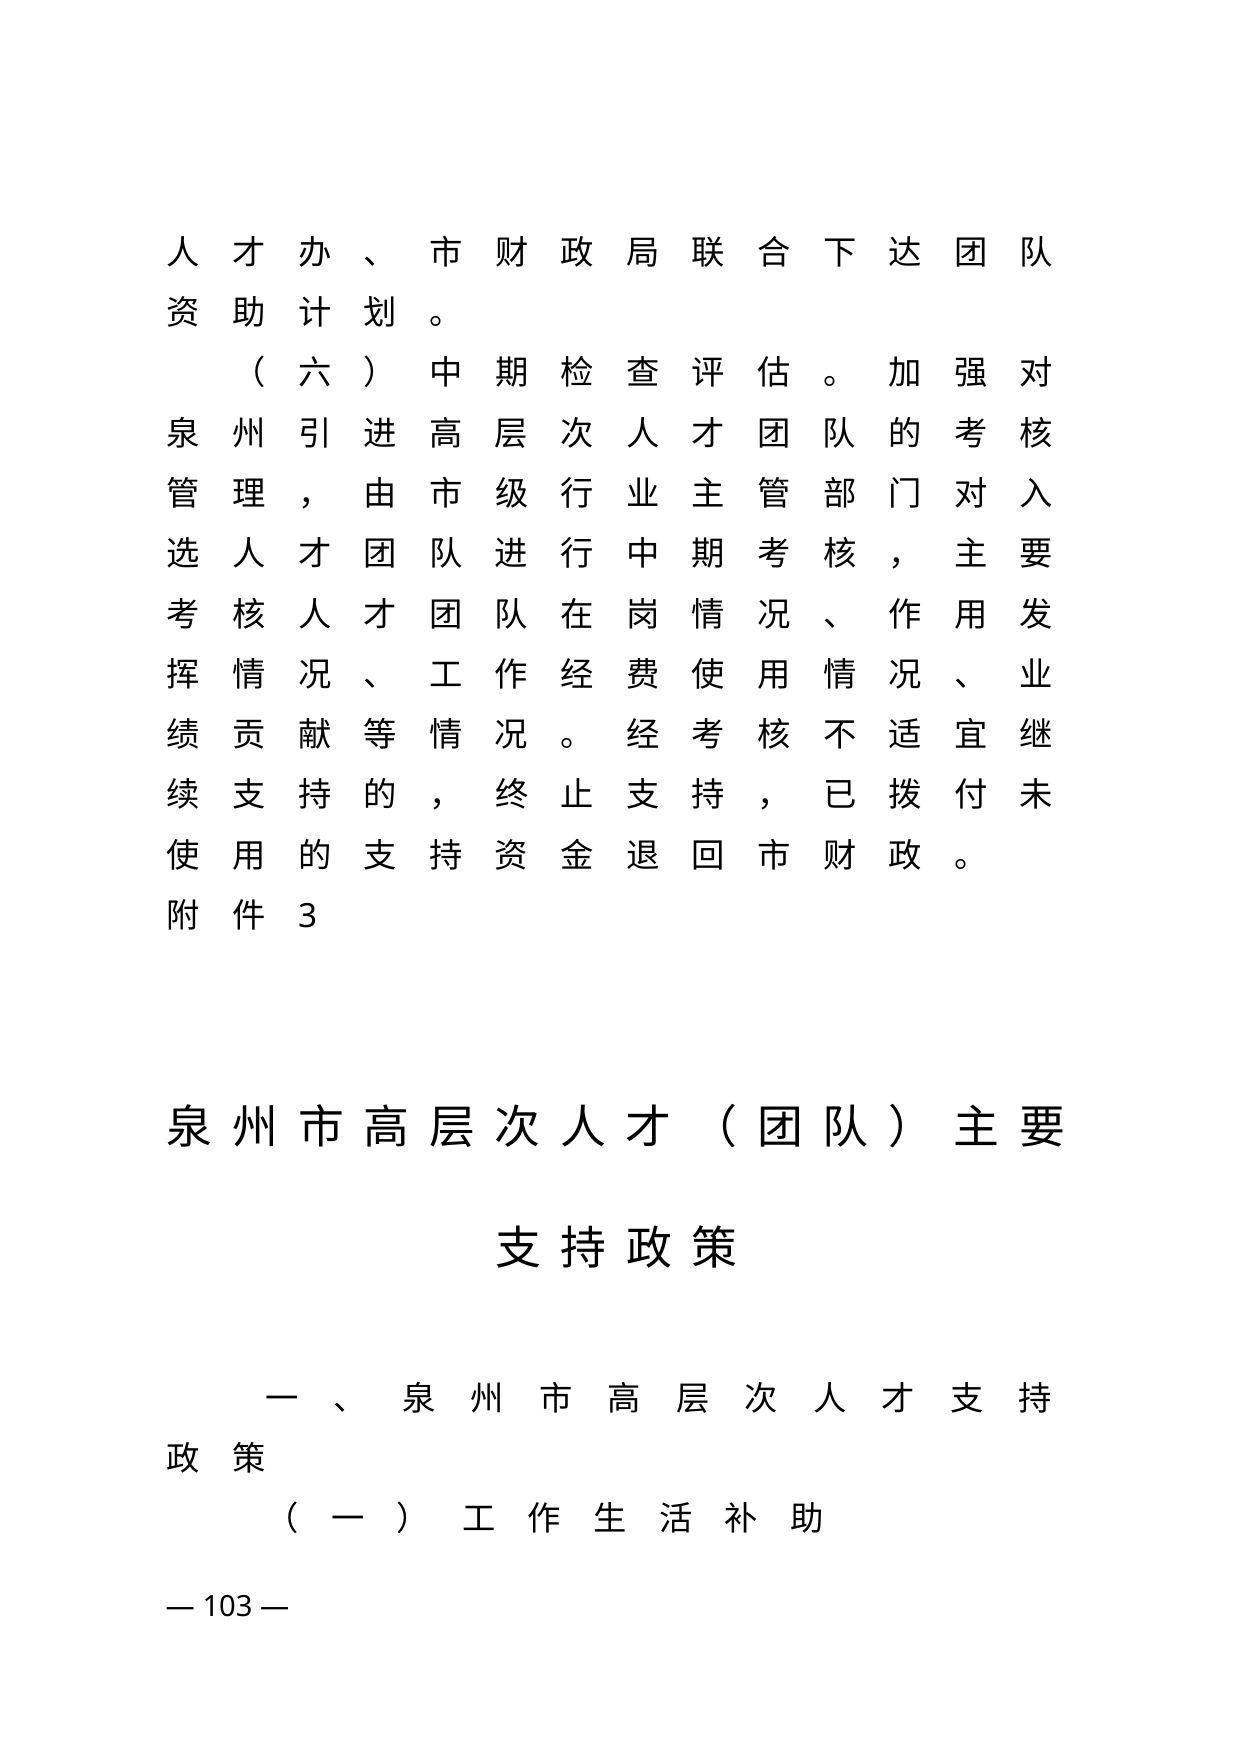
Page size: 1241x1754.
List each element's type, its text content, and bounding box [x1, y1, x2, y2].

text （一）工作生活补助 [167, 1486, 1085, 1546]
text 附件3 [167, 883, 1085, 943]
text （六）中期检查评估。加强对泉州引进高层次人才团队的考核管理，由市级行业主管部门对入选人才团队进行中期考核，主要考核人才团队在岗情况、作用发挥情况、工作经费使用情况、业绩贡献等情况。经考核不适宜继续支持的，终止支持，已拨付未使用的支持资金退回市财政。 [167, 340, 1085, 883]
text 泉州市高层次人才（团队）主要支持政策 [167, 1064, 1085, 1305]
text （五）下达资助计划。对公示无异议的，由市科技局会同市委人才办、市财政局联合下达团队资助计划。 [167, 219, 1085, 340]
text 一、泉州市高层次人才支持政策 [167, 1365, 1085, 1486]
